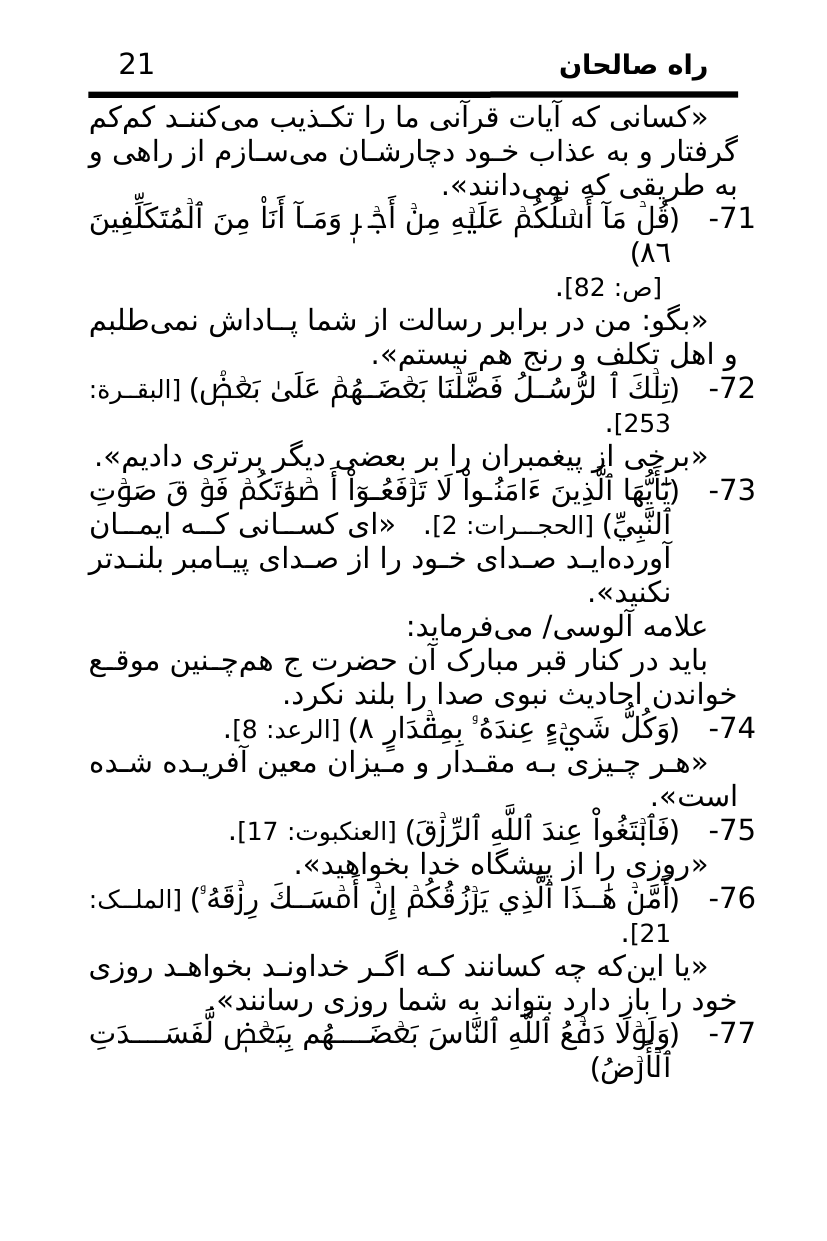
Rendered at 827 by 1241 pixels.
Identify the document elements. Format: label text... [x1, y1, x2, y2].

list ﴿وَكُلُّ شَيۡءٍ عِندَهُۥ بِمِقۡدَارٍ ٨﴾ [الرعد: 8]. [89, 711, 708, 745]
list ﴿قُلۡ مَآ أَسۡ‍َٔلُكُمۡ عَلَيۡهِ مِنۡ أَجۡرٖ وَمَآ أَنَا۠ مِنَ ٱلۡمُتَكَلِّفِينَ ٨٦﴾ [89, 202, 708, 270]
text «برخی از پیغمبران را بر بعضی دیگر برتری دادیم». [89, 439, 738, 473]
list ﴿أَمَّنۡ هَٰذَا ٱلَّذِي يَرۡزُقُكُمۡ إِنۡ أَمۡسَكَ رِزۡقَهُۥ﴾ [الملک: 21]. [89, 881, 708, 949]
list ﴿فَٱبۡتَغُواْ عِندَ ٱللَّهِ ٱلرِّزۡقَ﴾ [العنکبوت: 17]. [89, 813, 708, 847]
text «یا این‌که چه کسانند که اگر خداوند بخواهد روزی خود را باز دارد بتواند به شما روزی رسانند». [89, 949, 738, 1017]
text علامه آلوسی/ می‌فرماید: [89, 609, 738, 643]
list ﴿يَٰٓأَيُّهَا ٱلَّذِينَ ءَامَنُواْ لَا تَرۡفَعُوٓاْ أَصۡوَٰتَكُمۡ فَوۡقَ صَوۡتِ ٱلنَّبِيِّ﴾ [الحجرات: 2]. «ای کسانی که ایمان آورده‌اید صدای خود را از صدای پیامبر بلندتر نکنید». [89, 473, 708, 609]
text «هر چیزی به مقدار و میزان معین آفریده شده است». [89, 745, 738, 813]
text «بگو: من در برابر رسالت از شما پاداش نمی‌طلبم و اهل تکلف و رنج هم نیستم». [89, 304, 738, 372]
text باید در کنار قبر مبارک آن حضرت ج هم‌چنین موقع خواندن احادیث نبوی صدا را بلند نکرد. [89, 643, 738, 711]
list ﴿تِلۡكَ ٱلرُّسُلُ فَضَّلۡنَا بَعۡضَهُمۡ عَلَىٰ بَعۡضٖۘ﴾ [البقرة: 253]. [89, 372, 708, 439]
text «کسانی که آیات قرآنی ما را تکذیب می‌کنند کم‌کم گرفتار و به عذاب خود دچارشان می‌سازم از راهی و به طریقی که نمی‌دانند». [89, 100, 738, 202]
text [ص: 82]. [89, 270, 671, 304]
list ﴿وَلَوۡلَا دَفۡعُ ٱللَّهِ ٱلنَّاسَ بَعۡضَهُم بِبَعۡضٖ لَّفَسَدَتِ ٱلۡأَرۡضُ﴾ [89, 1017, 708, 1085]
text «روزی را از پیشگاه خدا بخواهید». [89, 847, 738, 881]
